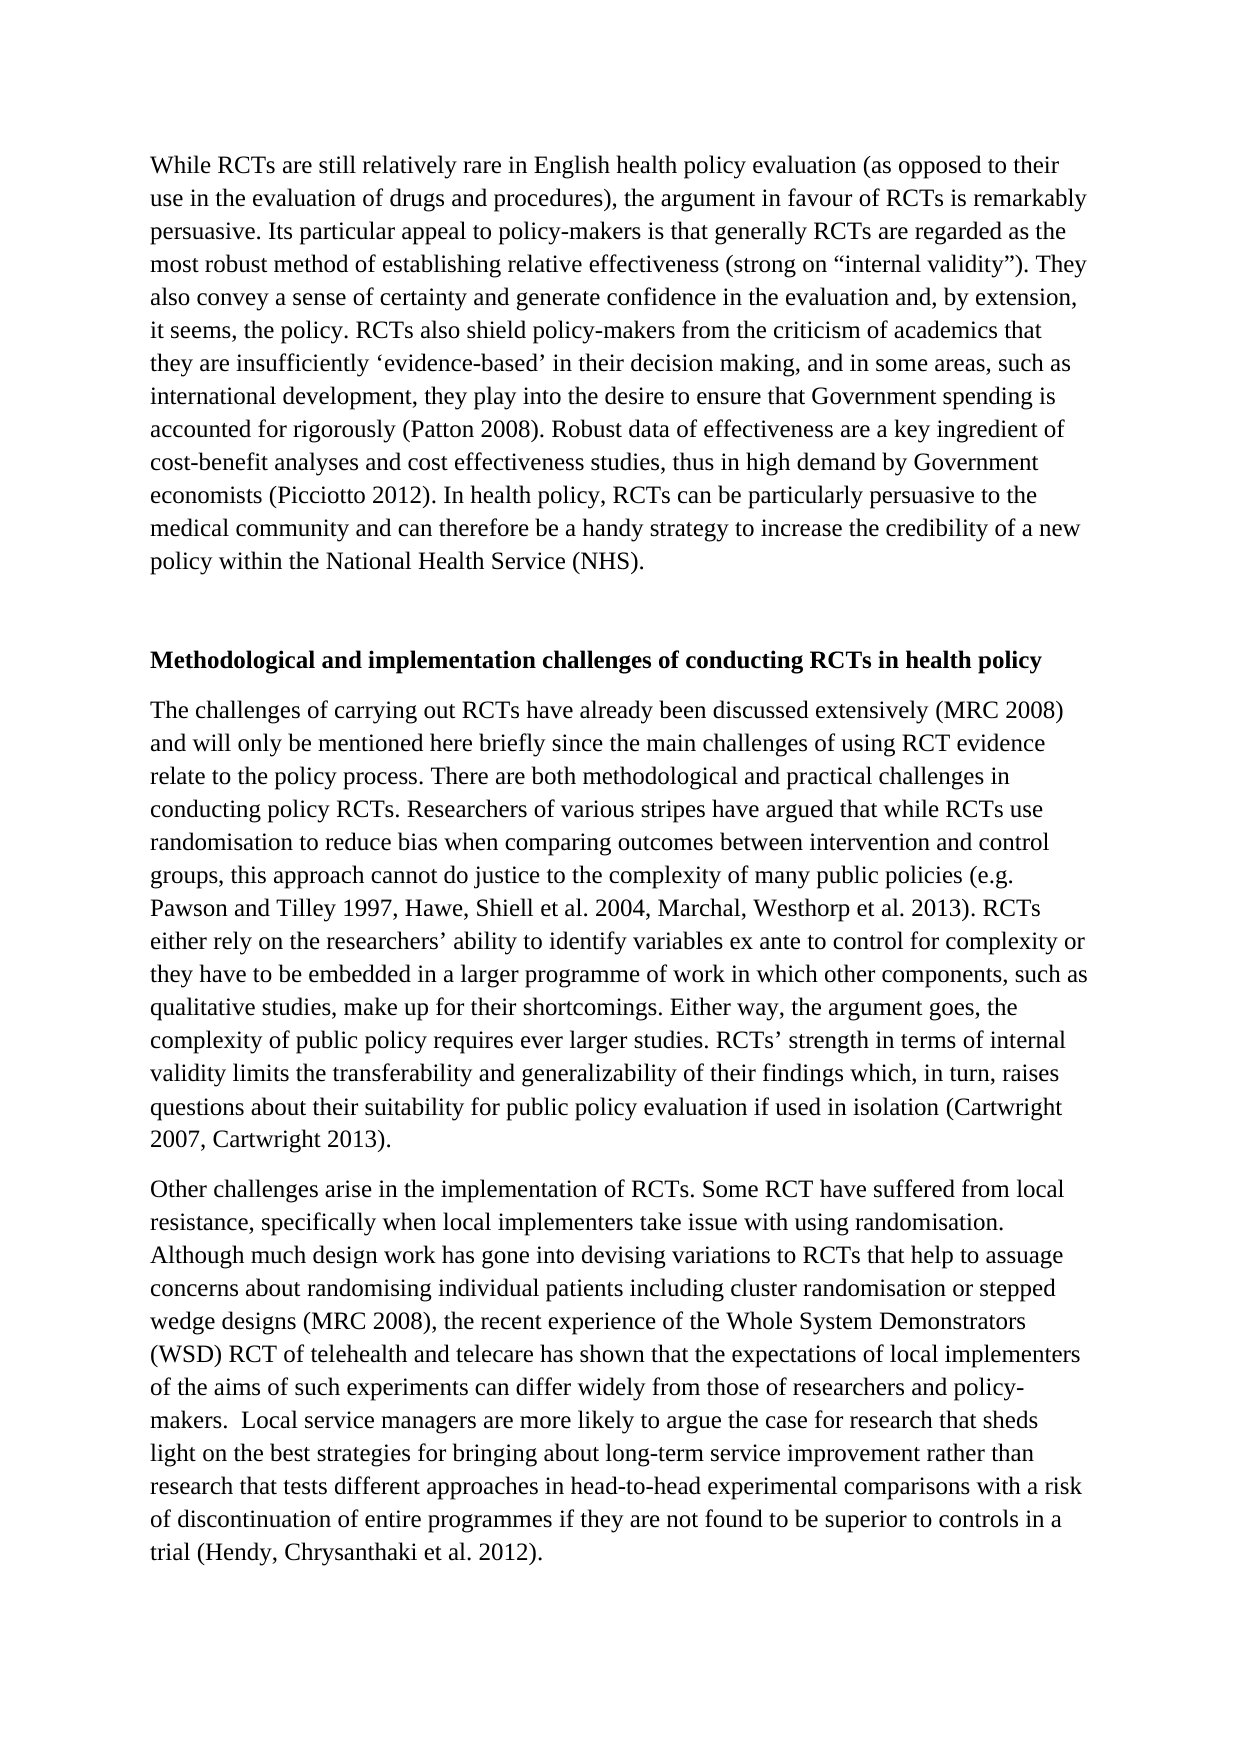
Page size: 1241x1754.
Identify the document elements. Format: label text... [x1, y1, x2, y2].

text While RCTs are still relatively rare in English health policy evaluation (as opposed to their use in the evaluation of drugs and procedures), the argument in favour of RCTs is remarkably persuasive. Its particular appeal to policy-makers is that generally RCTs are regarded as the most robust method of establishing relative effectiveness (strong on “internal validity”). They also convey a sense of certainty and generate confidence in the evaluation and, by extension, it seems, the policy. RCTs also shield policy-makers from the criticism of academics that they are insufficiently ‘evidence-based’ in their decision making, and in some areas, such as international development, they play into the desire to ensure that Government spending is accounted for rigorously (Patton 2008). Robust data of effectiveness are a key ingredient of cost-benefit analyses and cost effectiveness studies, thus in high demand by Government economists (Picciotto 2012). In health policy, RCTs can be particularly persuasive to the medical community and can therefore be a handy strategy to increase the credibility of a new policy within the National Health Service (NHS). [150, 150, 1090, 575]
text Methodological and implementation challenges of conducting RCTs in health policy [150, 646, 1090, 674]
text The challenges of carrying out RCTs have already been discussed extensively (MRC 2008) and will only be mentioned here briefly since the main challenges of using RCT evidence relate to the policy process. There are both methodological and practical challenges in conducting policy RCTs. Researchers of various stripes have argued that while RCTs use randomisation to reduce bias when comparing outcomes between intervention and control groups, this approach cannot do justice to the complexity of many public policies (e.g. Pawson and Tilley 1997, Hawe, Shiell et al. 2004, Marchal, Westhorp et al. 2013). RCTs either rely on the researchers’ ability to identify variables ex ante to control for complexity or they have to be embedded in a larger programme of work in which other components, such as qualitative studies, make up for their shortcomings. Either way, the argument goes, the complexity of public policy requires ever larger studies. RCTs’ strength in terms of internal validity limits the transferability and generalizability of their findings which, in turn, raises questions about their suitability for public policy evaluation if used in isolation (Cartwright 2007, Cartwright 2013). [150, 695, 1090, 1153]
text Other challenges arise in the implementation of RCTs. Some RCT have suffered from local resistance, specifically when local implementers take issue with using randomisation. Although much design work has gone into devising variations to RCTs that help to assuage concerns about randomising individual patients including cluster randomisation or stepped wedge designs (MRC 2008), the recent experience of the Whole System Demonstrators (WSD) RCT of telehealth and telecare has shown that the expectations of local implementers of the aims of such experiments can differ widely from those of researchers and policy-makers. Local service managers are more likely to argue the case for research that sheds light on the best strategies for bringing about long-term service improvement rather than research that tests different approaches in head-to-head experimental comparisons with a risk of discontinuation of entire programmes if they are not found to be superior to controls in a trial (Hendy, Chrysanthaki et al. 2012). [150, 1174, 1090, 1566]
